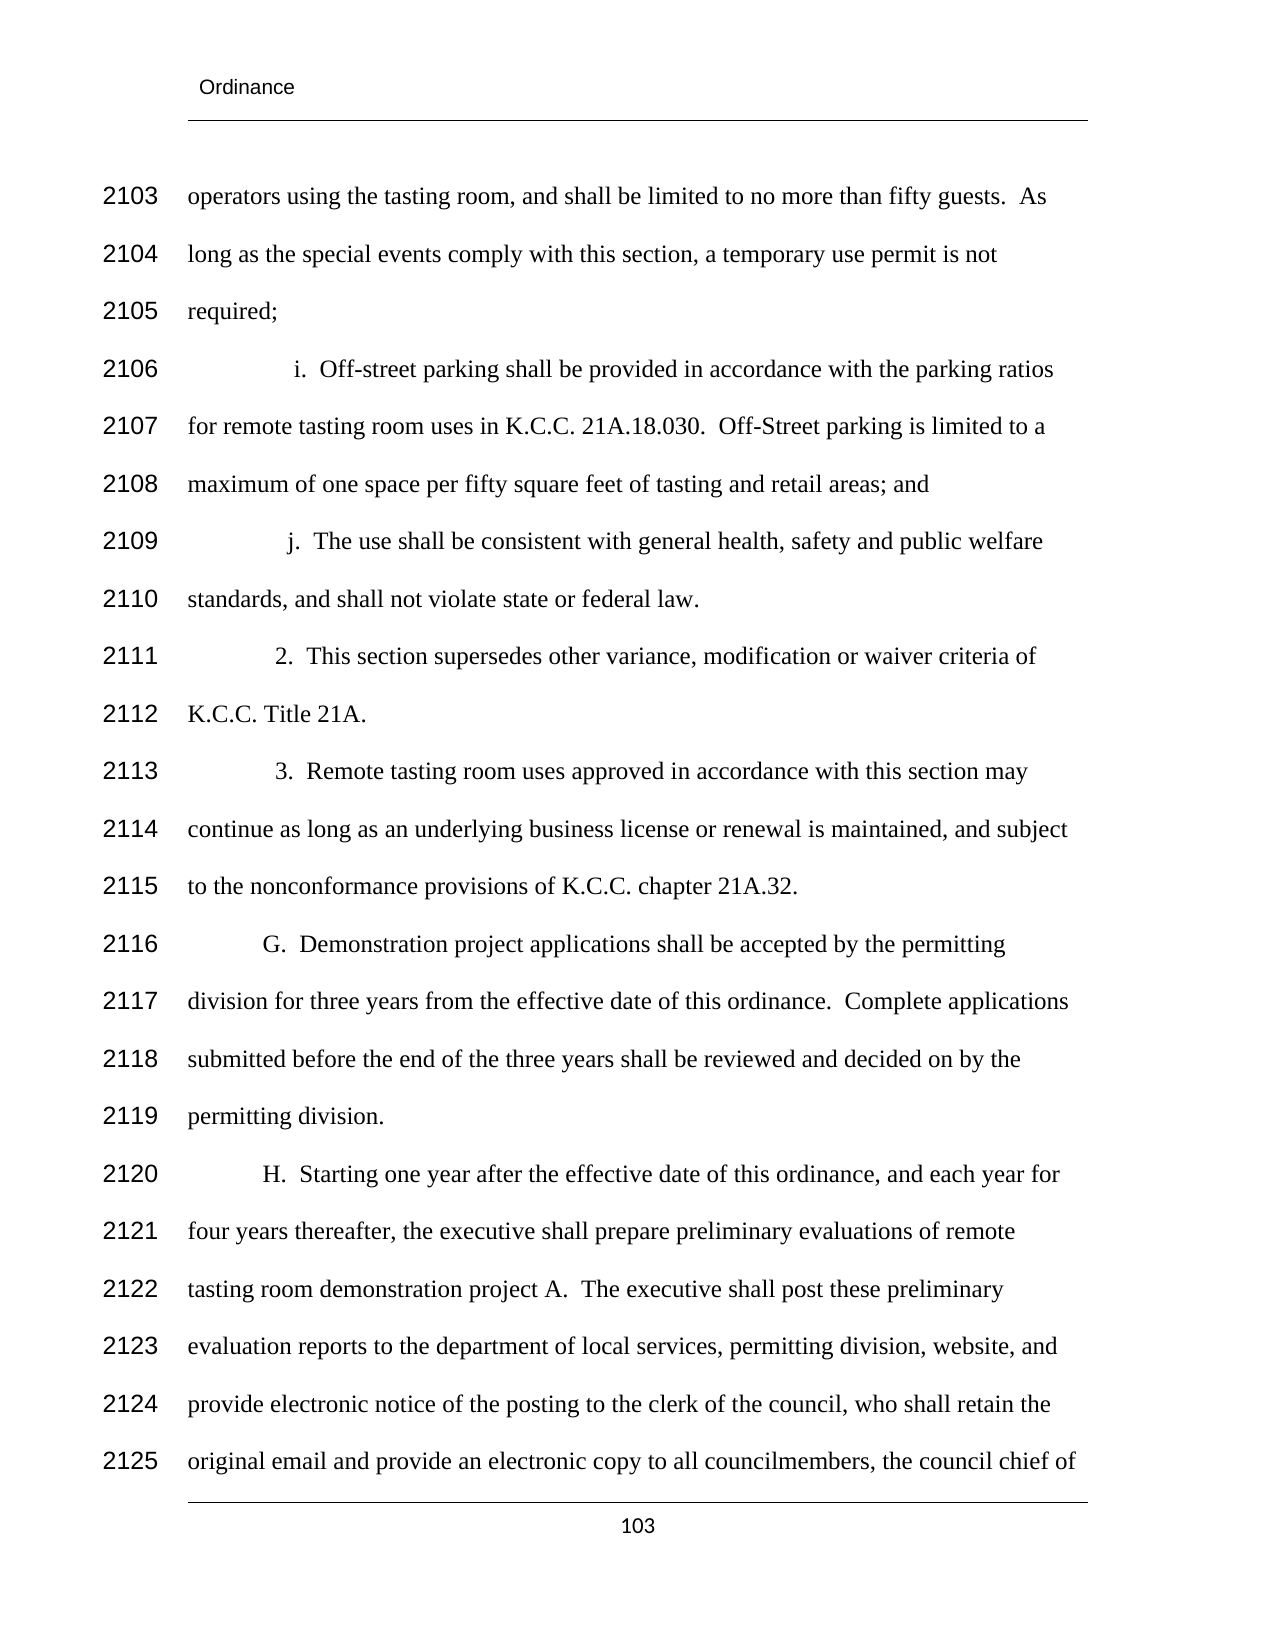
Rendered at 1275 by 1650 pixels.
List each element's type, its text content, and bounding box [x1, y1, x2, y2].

text j. The use shall be consistent with general health, safety and public welfare standards, and shall not violate state or federal law. [187, 526, 1087, 612]
text 2. This section supersedes other variance, modification or waiver criteria of K.C.C. Title 21A. [187, 641, 1087, 727]
text G. Demonstration project applications shall be accepted by the permitting division for three years from the effective date of this ordinance. Complete applications submitted before the end of the three years shall be reviewed and decided on by the permitting division. [187, 929, 1087, 1130]
text 3. Remote tasting room uses approved in accordance with this section may continue as long as an underlying business license or renewal is maintained, and subject to the nonconformance provisions of K.C.C. chapter 21A.32. [187, 756, 1087, 900]
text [187, 1159, 1087, 1475]
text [187, 181, 1087, 325]
text i. Off-street parking shall be provided in accordance with the parking ratios for remote tasting room uses in K.C.C. 21A.18.030. Off-Street parking is limited to a maximum of one space per fifty square feet of tasting and retail areas; and [187, 354, 1087, 497]
